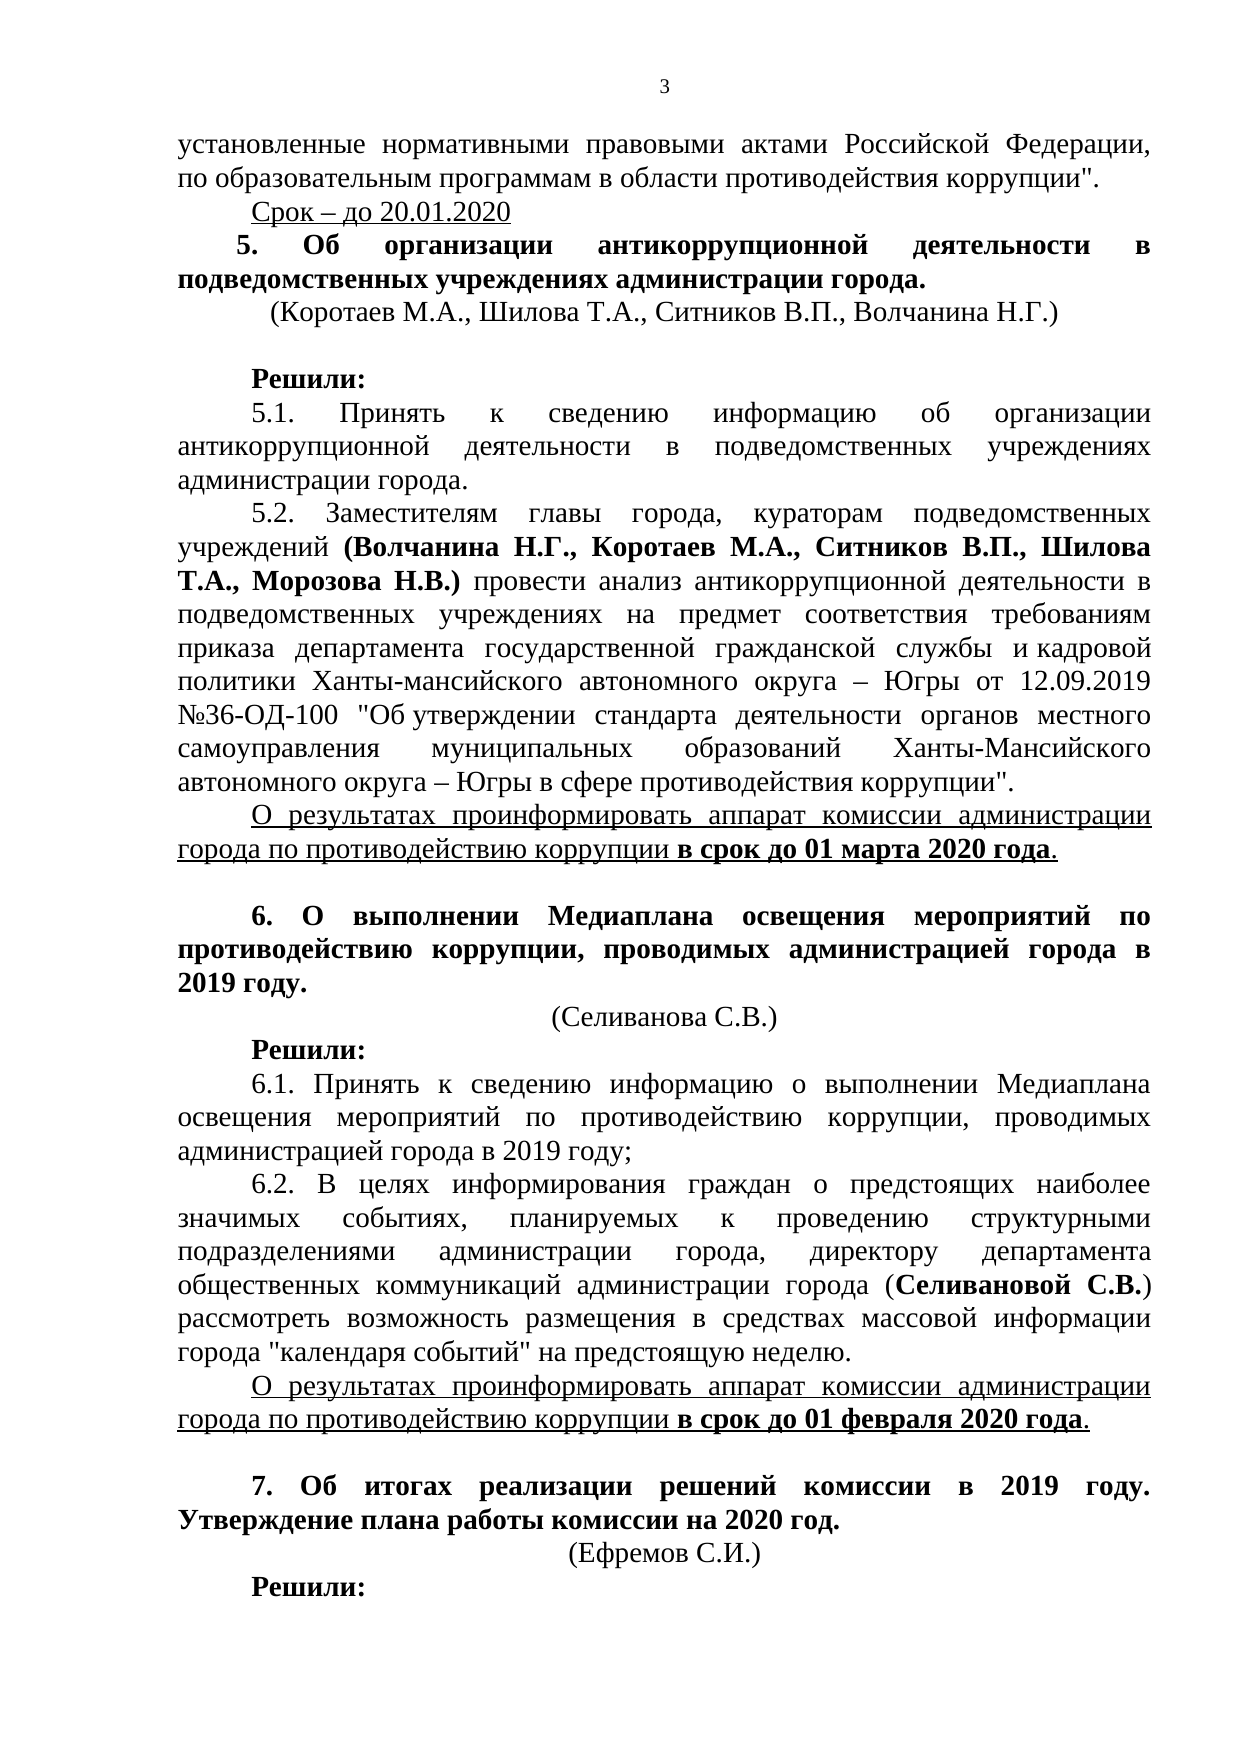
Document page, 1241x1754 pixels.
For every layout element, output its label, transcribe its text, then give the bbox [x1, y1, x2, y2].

text 6.1. Принять к сведению информацию о выполнении Медиаплана освещения мероприятий по противодействию коррупции, проводимых администрацией города в 2019 году; [177, 1066, 1152, 1166]
text Решили: [177, 361, 1152, 395]
text 5. Об организации антикоррупционной деятельности в подведомственных учреждениях администрации города. [177, 227, 1152, 294]
text Решили: [177, 1569, 1152, 1602]
text О результатах проинформировать аппарат комиссии администрации города по противодействию коррупции в срок до 01 февраля 2020 года. [177, 1368, 1152, 1435]
text 5.1. Принять к сведению информацию об организации антикоррупционной деятельности в подведомственных учреждениях администрации города. [177, 395, 1152, 496]
text 6.2. В целях информирования граждан о предстоящих наиболее значимых событиях, планируемых к проведению структурными подразделениями администрации города, директору департамента общественных коммуникаций администрации города (Селивановой С.В.) рассмотреть возможность размещения в средствах массовой информации города "календаря событий" на предстоящую неделю. [177, 1166, 1152, 1368]
text Срок – до 20.01.2020 [177, 194, 1152, 227]
text 7. Об итогах реализации решений комиссии в 2019 году. Утверждение плана работы комиссии на 2020 год. [177, 1468, 1152, 1535]
text 6. О выполнении Медиаплана освещения мероприятий по противодействию коррупции, проводимых администрацией города в 2019 году. [177, 898, 1152, 999]
text (Селиванова С.В.) [177, 999, 1152, 1032]
text (Коротаев М.А., Шилова Т.А., Ситников В.П., Волчанина Н.Г.) [177, 294, 1152, 328]
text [177, 127, 1152, 194]
text 5.2. Заместителям главы города, кураторам подведомственных учреждений (Волчанина Н.Г., Коротаев М.А., Ситников В.П., Шилова Т.А., Морозова Н.В.) провести анализ антикоррупционной деятельности в подведомственных учреждениях на предмет соответствия требованиям приказа департамента государственной гражданской службы и кадровой политики Ханты-мансийского автономного округа – Югры от 12.09.2019 №36-ОД-100 "Об утверждении стандарта деятельности органов местного самоуправления муниципальных образований Ханты-Мансийского автономного округа – Югры в сфере противодействия коррупции". [177, 496, 1152, 797]
text О результатах проинформировать аппарат комиссии администрации города по противодействию коррупции в срок до 01 марта 2020 года. [177, 797, 1152, 864]
text (Ефремов С.И.) [177, 1535, 1152, 1569]
text Решили: [177, 1032, 1152, 1066]
